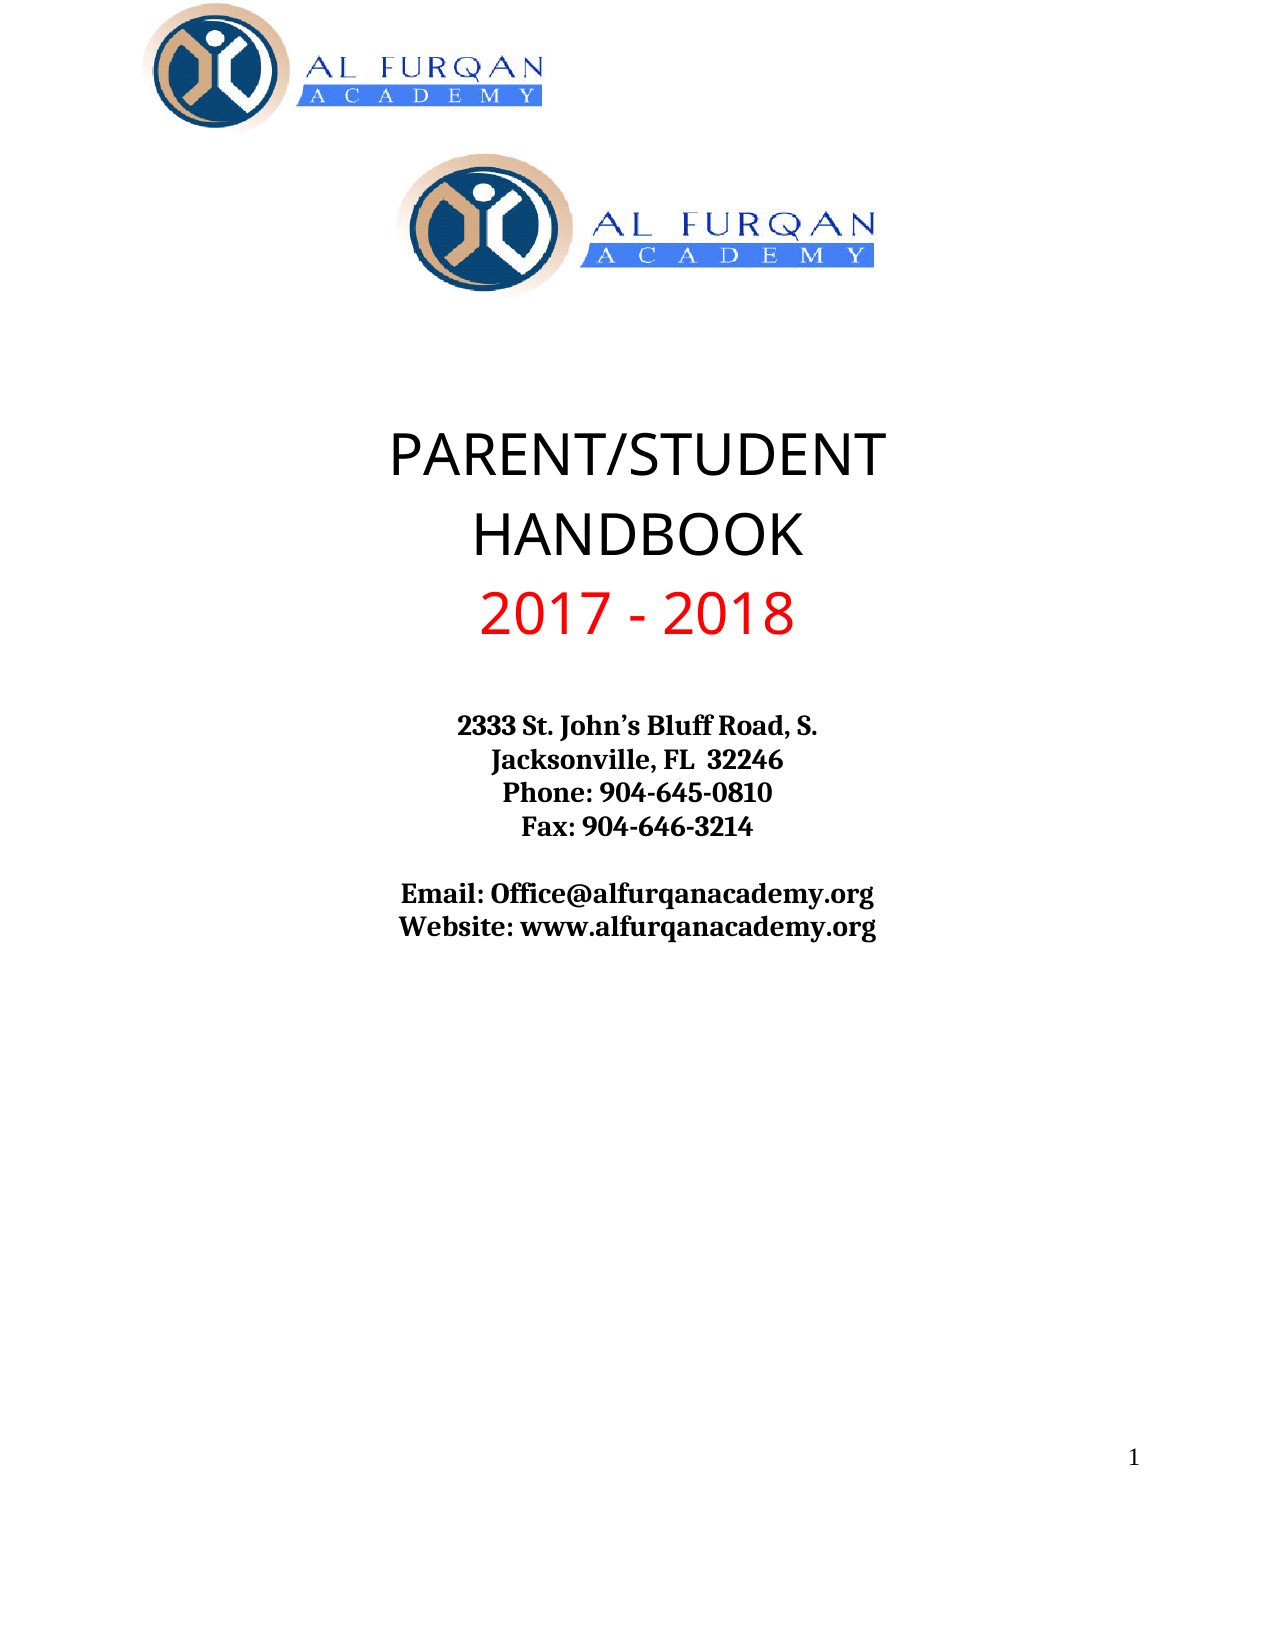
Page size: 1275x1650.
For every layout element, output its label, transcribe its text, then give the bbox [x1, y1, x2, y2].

picture [135, 0, 553, 136]
text 2017 - 2018 [135, 572, 1140, 652]
text 2333 St. John’s Bluff Road, S. [135, 709, 1140, 743]
text Website: www.alfurqanacademy.org [135, 911, 1140, 944]
text HANDBOOK [135, 493, 1140, 572]
picture [388, 150, 887, 300]
text Jacksonville, FL 32246 [135, 743, 1140, 776]
text Email: Office@alfurqanacademy.org [135, 877, 1140, 911]
text Fax: 904-646-3214 [135, 810, 1140, 843]
text Phone: 904-645-0810 [135, 776, 1140, 810]
text PARENT/STUDENT [135, 413, 1140, 493]
